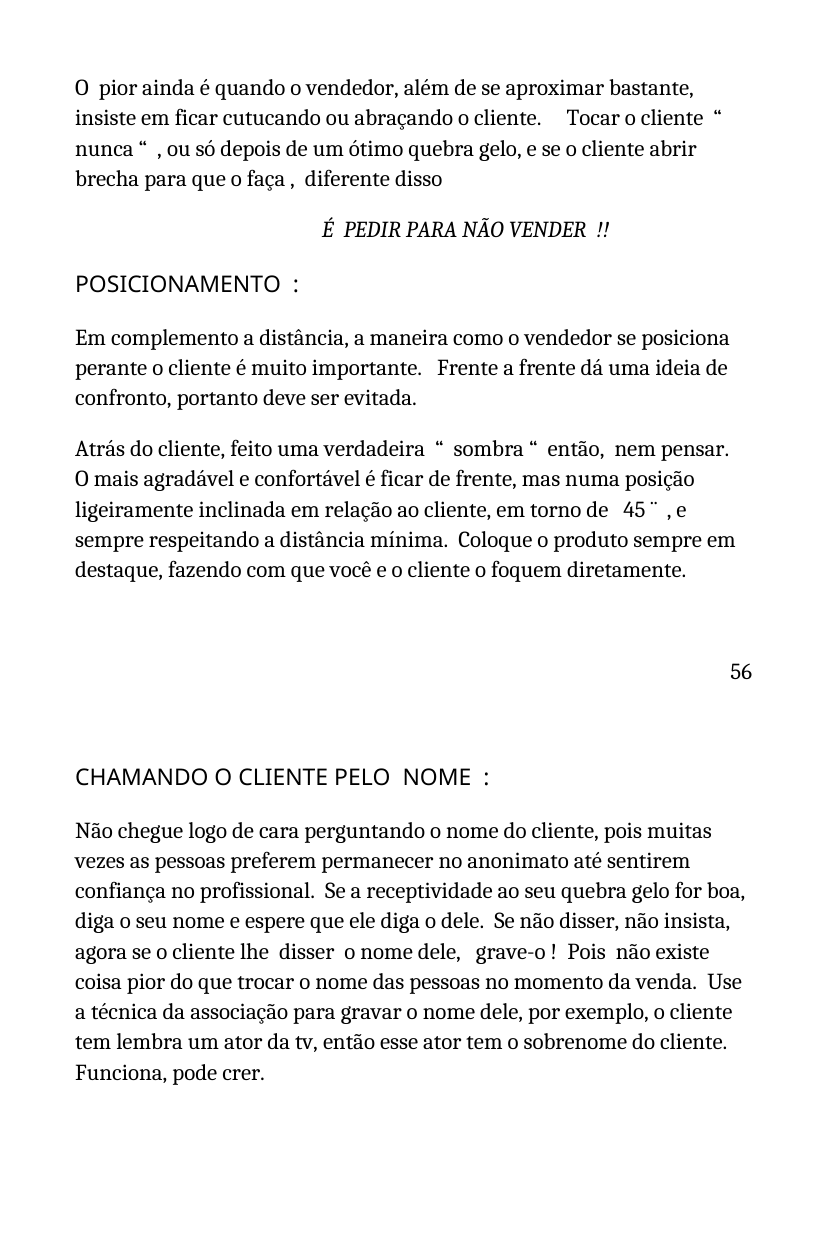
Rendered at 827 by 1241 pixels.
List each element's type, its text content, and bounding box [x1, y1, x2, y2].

text POSICIONAMENTO : [75, 268, 752, 299]
text Não chegue logo de cara perguntando o nome do cliente, pois muitas vezes as pessoas preferem permanecer no anonimato até sentirem confiança no profissional. Se a receptividade ao seu quebra gelo for boa, diga o seu nome e espere que ele diga o dele. Se não disser, não insista, agora se o cliente lhe disser o nome dele, grave-o ! Pois não existe coisa pior do que trocar o nome das pessoas no momento da venda. Use a técnica da associação para gravar o nome dele, por exemplo, o cliente tem lembra um ator da tv, então esse ator tem o sobrenome do cliente. Funciona, pode crer. [75, 818, 752, 1086]
text Atrás do cliente, feito uma verdadeira “ sombra “ então, nem pensar. O mais agradável e confortável é ficar de frente, mas numa posição ligeiramente inclinada em relação ao cliente, em torno de 45 ¨ , e sempre respeitando a distância mínima. Coloque o produto sempre em destaque, fazendo com que você e o cliente o foquem diretamente. [75, 436, 752, 583]
text CHAMANDO O CLIENTE PELO NOME : [75, 761, 752, 792]
text 56 [75, 659, 752, 685]
text É PEDIR PARA NÃO VENDER !! [75, 217, 752, 243]
text Em complemento a distância, a maneira como o vendedor se posiciona perante o cliente é muito importante. Frente a frente dá uma ideia de confronto, portanto deve ser evitada. [75, 324, 752, 411]
text O pior ainda é quando o vendedor, além de se aproximar bastante, insiste em ficar cutucando ou abraçando o cliente. Tocar o cliente “ nunca “ , ou só depois de um ótimo quebra gelo, e se o cliente abrir brecha para que o faça , diferente disso [75, 75, 752, 192]
